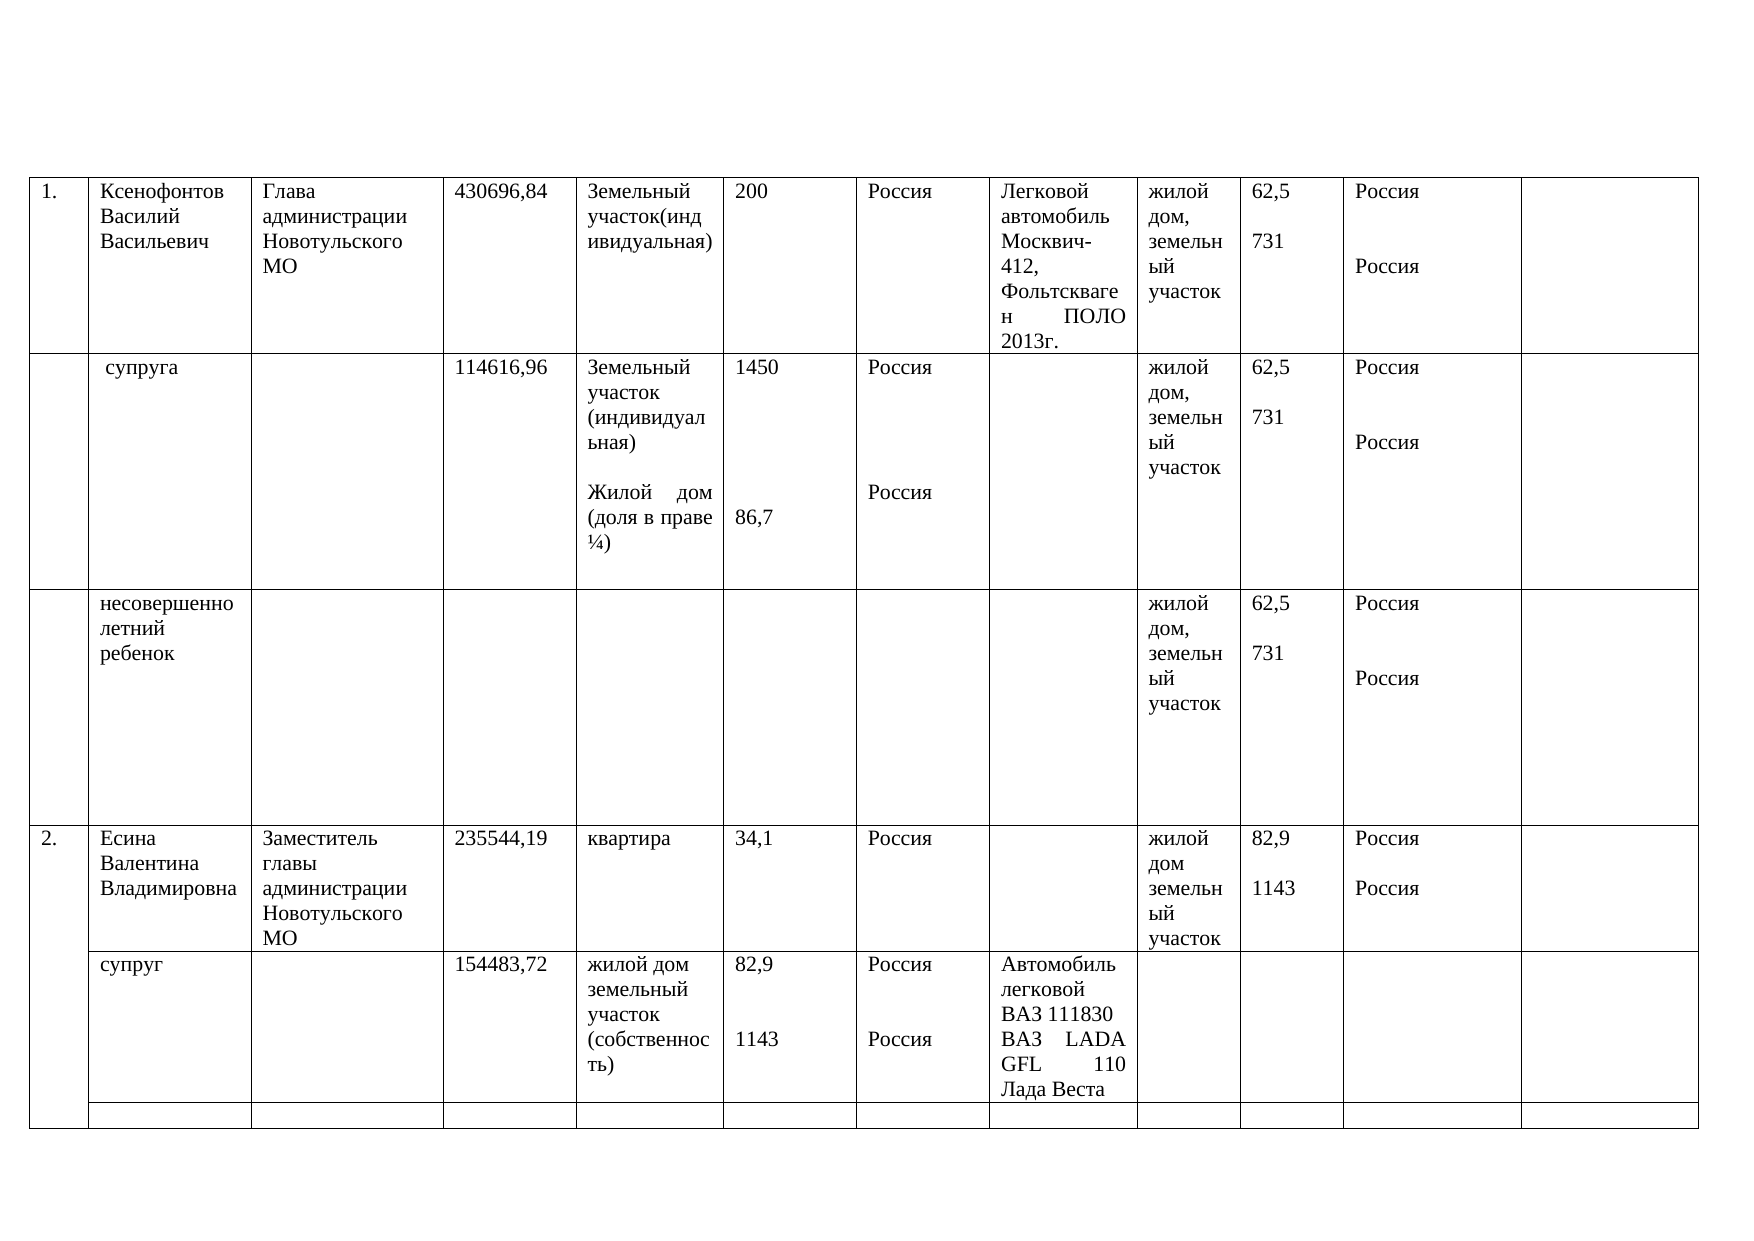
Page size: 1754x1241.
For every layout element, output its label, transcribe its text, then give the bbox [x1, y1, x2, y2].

table_cell [252, 354, 443, 589]
table_cell Россия [857, 826, 989, 951]
table_cell [990, 590, 1137, 825]
table_cell Ксенофонтов Василий Васильевич [89, 178, 251, 353]
table_cell [1138, 952, 1240, 1102]
table_cell [857, 1103, 989, 1128]
table_cell [1344, 1103, 1521, 1128]
table_cell квартира [577, 826, 723, 951]
table_cell супруг [89, 952, 251, 1102]
table_cell [89, 1103, 251, 1128]
table_cell супруга [89, 354, 251, 589]
table_cell жилой дом, земельный участок [1138, 354, 1240, 589]
table_cell [724, 590, 856, 825]
table_cell 82,9 1143 [1241, 826, 1343, 951]
table_cell 62,5 731 [1241, 590, 1343, 825]
table_cell [1522, 354, 1698, 589]
table_cell 200 [724, 178, 856, 353]
table_cell 235544,19 [444, 826, 576, 951]
table_cell [1241, 952, 1343, 1102]
table_cell Глава администрации Новотульского МО [252, 178, 443, 353]
table_cell [1522, 178, 1698, 353]
table_cell жилой дом, земельный участок [1138, 590, 1240, 825]
table_cell [857, 590, 989, 825]
table_cell Россия Россия [857, 354, 989, 589]
table_cell [724, 1103, 856, 1128]
table_cell 62,5 731 [1241, 354, 1343, 589]
table_cell Земельный участок (индивидуальная) Жилой дом (доля в праве ¼) [577, 354, 723, 589]
table_cell Автомобиль легковой ВАЗ 111830 ВАЗ LADA GFL 110 Лада Веста [990, 952, 1137, 1102]
table_cell 1. [30, 178, 88, 353]
table_cell [30, 590, 88, 825]
table_cell [252, 1103, 443, 1128]
table_cell Россия Россия [1344, 354, 1521, 589]
table_cell [252, 952, 443, 1102]
table_cell 154483,72 [444, 952, 576, 1102]
table_cell Россия [857, 178, 989, 353]
table_cell жилой дом, земельный участок [1138, 178, 1240, 353]
table_cell несовершеннолетний ребенок [89, 590, 251, 825]
table_cell [30, 354, 88, 589]
table_cell 34,1 [724, 826, 856, 951]
table_cell [577, 1103, 723, 1128]
table_cell Россия Россия [1344, 590, 1521, 825]
table_cell 114616,96 [444, 354, 576, 589]
table_cell [990, 826, 1137, 951]
table_cell Есина Валентина Владимировна [89, 826, 251, 951]
table_cell [577, 590, 723, 825]
table_cell [990, 1103, 1137, 1128]
table_cell Россия Россия [1344, 178, 1521, 353]
table_cell Заместитель главы администрации Новотульского МО [252, 826, 443, 951]
table_cell 430696,84 [444, 178, 576, 353]
table_cell Россия Россия [857, 952, 989, 1102]
table_cell [1241, 1103, 1343, 1128]
table_cell [444, 590, 576, 825]
table_cell 1450 86,7 [724, 354, 856, 589]
table_cell [1138, 1103, 1240, 1128]
table_cell [252, 590, 443, 825]
table_cell [1522, 590, 1698, 825]
table_cell [444, 1103, 576, 1128]
table_cell 62,5 731 [1241, 178, 1343, 353]
table_cell жилой дом земельный участок [1138, 826, 1240, 951]
table_cell [1344, 952, 1521, 1102]
table_cell 82,9 1143 [724, 952, 856, 1102]
table_cell [1522, 1103, 1698, 1128]
table_cell [1522, 826, 1698, 951]
table_cell Земельный участок(индивидуальная) [577, 178, 723, 353]
table_cell [990, 354, 1137, 589]
table_cell Россия Россия [1344, 826, 1521, 951]
table_cell жилой дом земельный участок (собственность) [577, 952, 723, 1102]
table_cell 2. [30, 826, 88, 1128]
table_cell Легковой автомобиль Москвич-412, Фольтскваген ПОЛО 2013г. [990, 178, 1137, 353]
table_cell [1522, 952, 1698, 1102]
